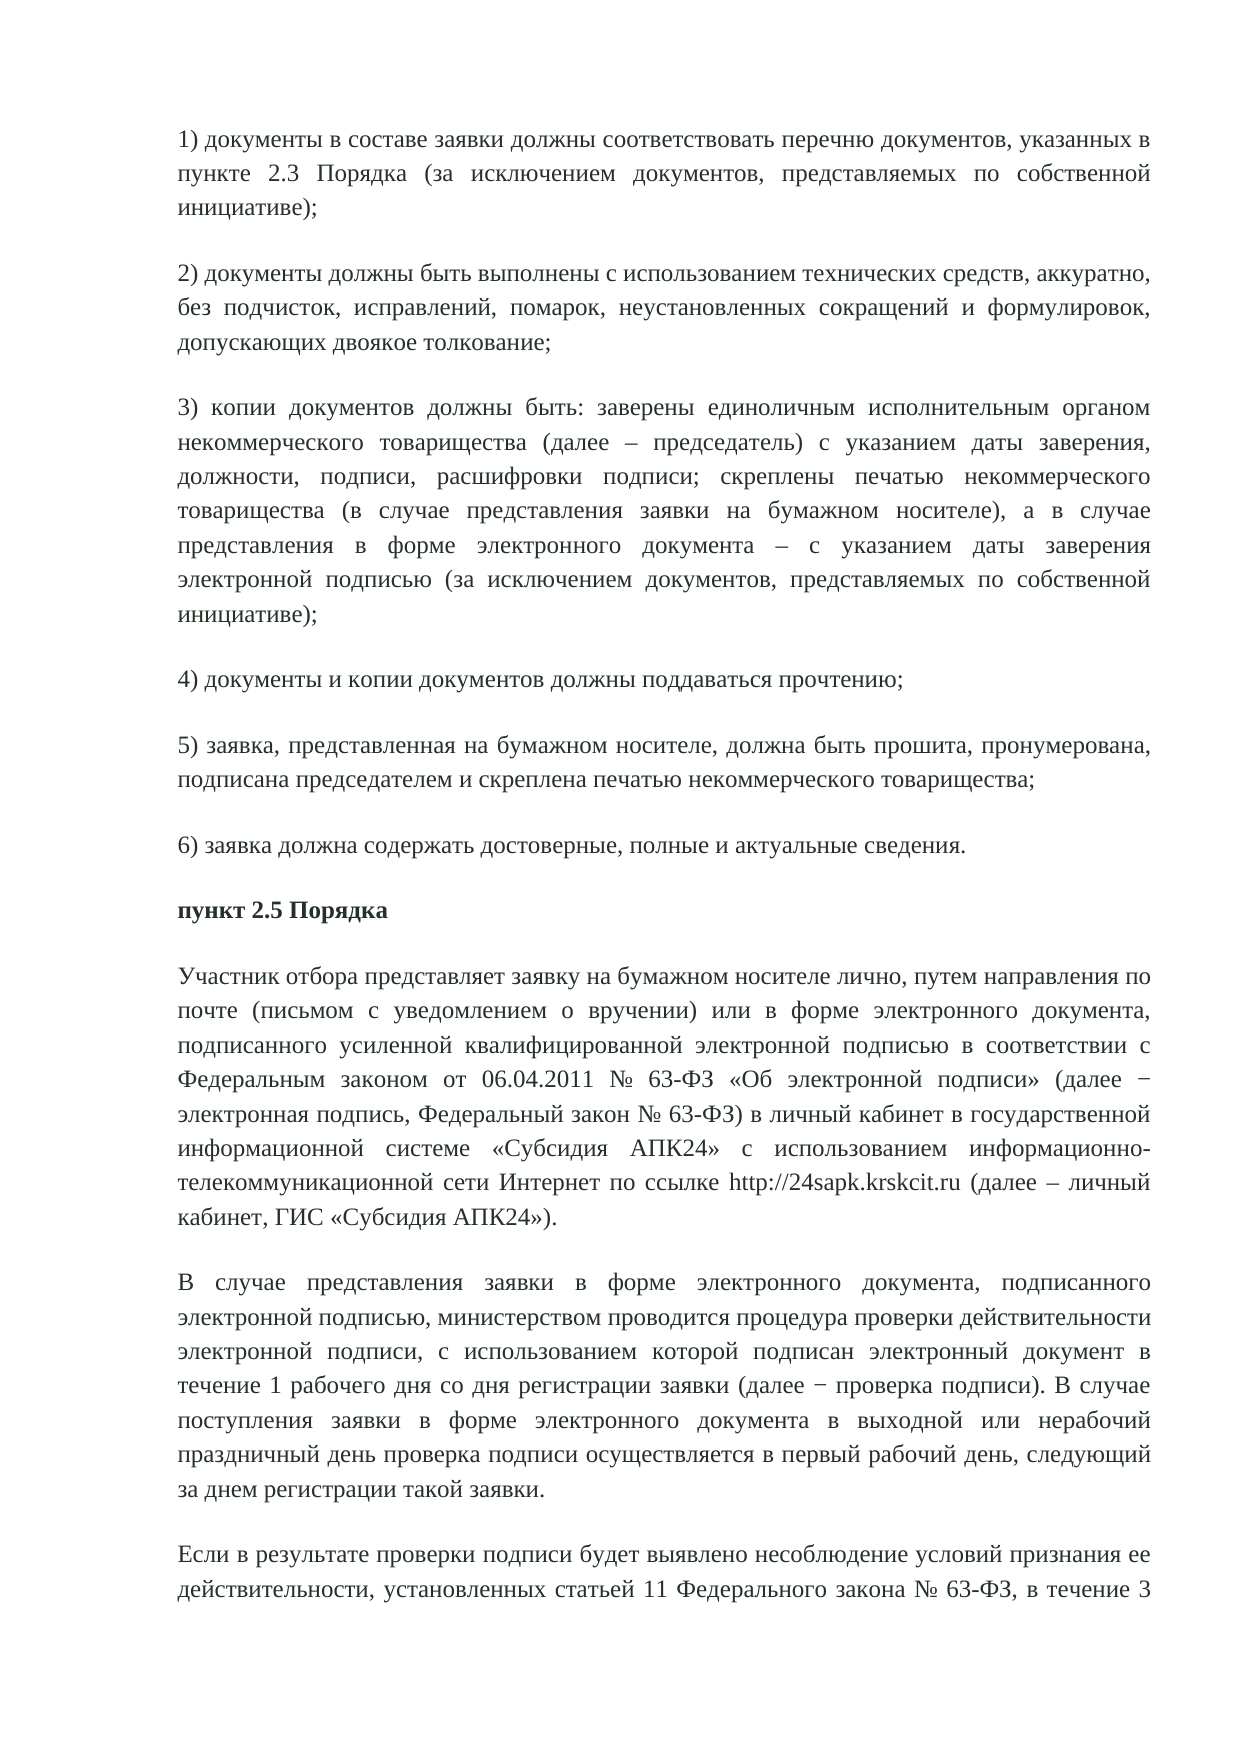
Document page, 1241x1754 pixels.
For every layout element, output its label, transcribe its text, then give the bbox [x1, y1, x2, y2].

text Участник отбора представляет заявку на бумажном носителе лично, путем направления по почте (письмом с уведомлением о вручении) или в форме электронного документа, подписанного усиленной квалифицированной электронной подписью в соответствии с Федеральным законом от 06.04.2011 № 63-ФЗ «Об электронной подписи» (далее − электронная подпись, Федеральный закон № 63-ФЗ) в личный кабинет в государственной информационной системе «Субсидия АПК24» с использованием информационно-телекоммуникационной сети Интернет по ссылке http://24sapk.krskcit.ru (далее – личный кабинет, ГИС «Субсидия АПК24»). [177, 956, 1152, 1231]
text 2) документы должны быть выполнены с использованием технических средств, аккуратно, без подчисток, исправлений, помарок, неустановленных сокращений и формулировок, допускающих двоякое толкование; [177, 252, 1152, 356]
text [177, 1534, 1152, 1602]
text 4) документы и копии документов должны поддаваться прочтению; [177, 659, 1152, 693]
text 3) копии документов должны быть: заверены единоличным исполнительным органом некоммерческого товарищества (далее – председатель) с указанием даты заверения, должности, подписи, расшифровки подписи; скреплены печатью некоммерческого товарищества (в случае представления заявки на бумажном носителе), а в случае представления в форме электронного документа – с указанием даты заверения электронной подписью (за исключением документов, представляемых по собственной инициативе); [177, 387, 1152, 627]
text 6) заявка должна содержать достоверные, полные и актуальные сведения. [177, 824, 1152, 859]
text 5) заявка, представленная на бумажном носителе, должна быть прошита, пронумерована, подписана председателем и скреплена печатью некоммерческого товарищества; [177, 724, 1152, 793]
text 1) документы в составе заявки должны соответствовать перечню документов, указанных в пункте 2.3 Порядка (за исключением документов, представляемых по собственной инициативе); [177, 118, 1152, 221]
text В случае представления заявки в форме электронного документа, подписанного электронной подписью, министерством проводится процедура проверки действительности электронной подписи, с использованием которой подписан электронный документ в течение 1 рабочего дня со дня регистрации заявки (далее − проверка подписи). В случае поступления заявки в форме электронного документа в выходной или нерабочий праздничный день проверка подписи осуществляется в первый рабочий день, следующий за днем регистрации такой заявки. [177, 1262, 1152, 1502]
text пункт 2.5 Порядка [177, 890, 1152, 924]
